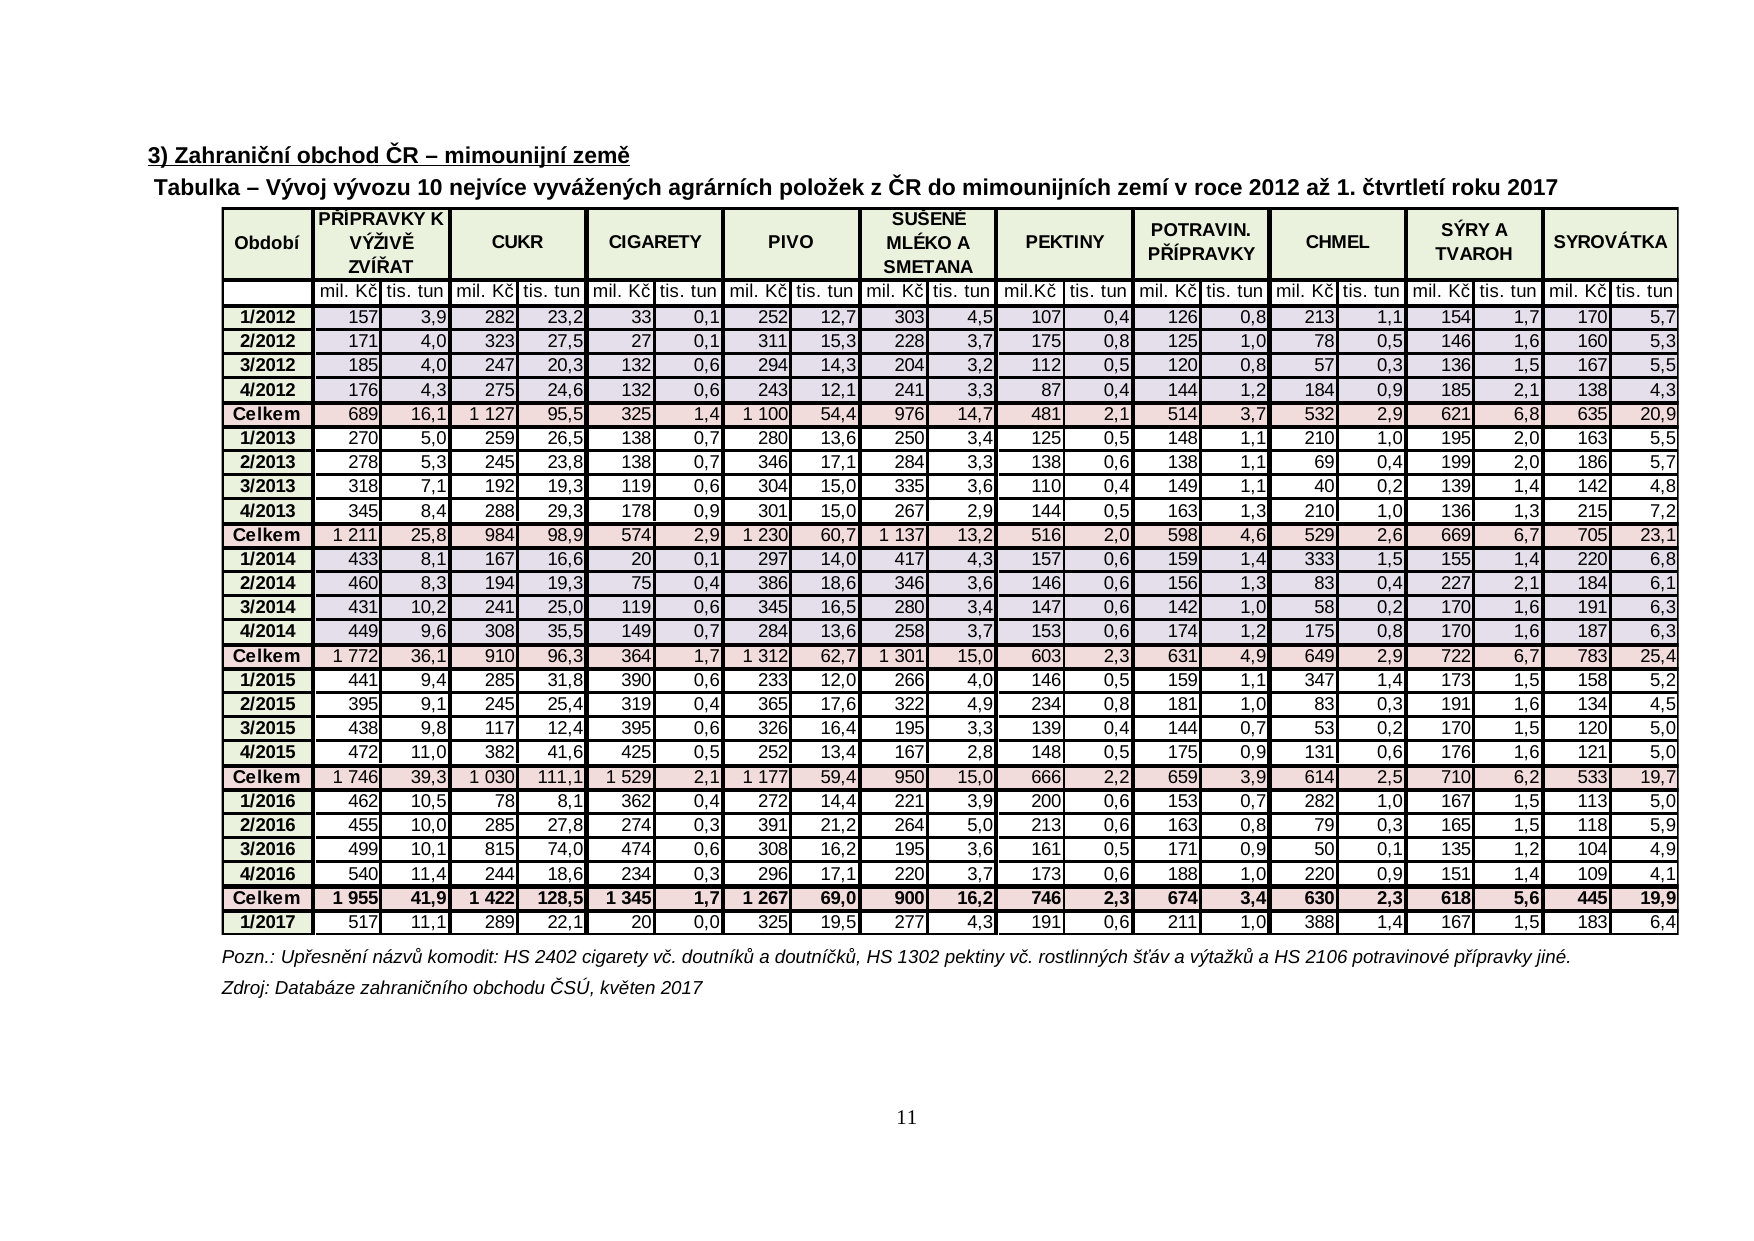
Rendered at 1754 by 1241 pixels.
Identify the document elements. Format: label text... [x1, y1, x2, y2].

text Pozn.: Upřesnění názvů komodit: HS 2402 cigarety vč. doutníků a doutníčků, HS 1302 pektiny vč. rostlinných šťáv a výtažků a HS 2106 potravinové přípravky jiné. [222, 936, 1606, 967]
text 3) Zahraniční obchod ČR – mimounijní země [148, 142, 1606, 168]
text Tabulka – Vývoj vývozu 10 nejvíce vyvážených agrárních položek z ČR do mimounijních zemí v roce 2012 až 1. čtvrtletí roku 2017 [153, 174, 1606, 201]
text Zdroj: Databáze zahraničního obchodu ČSÚ, květen 2017 [222, 967, 1606, 998]
